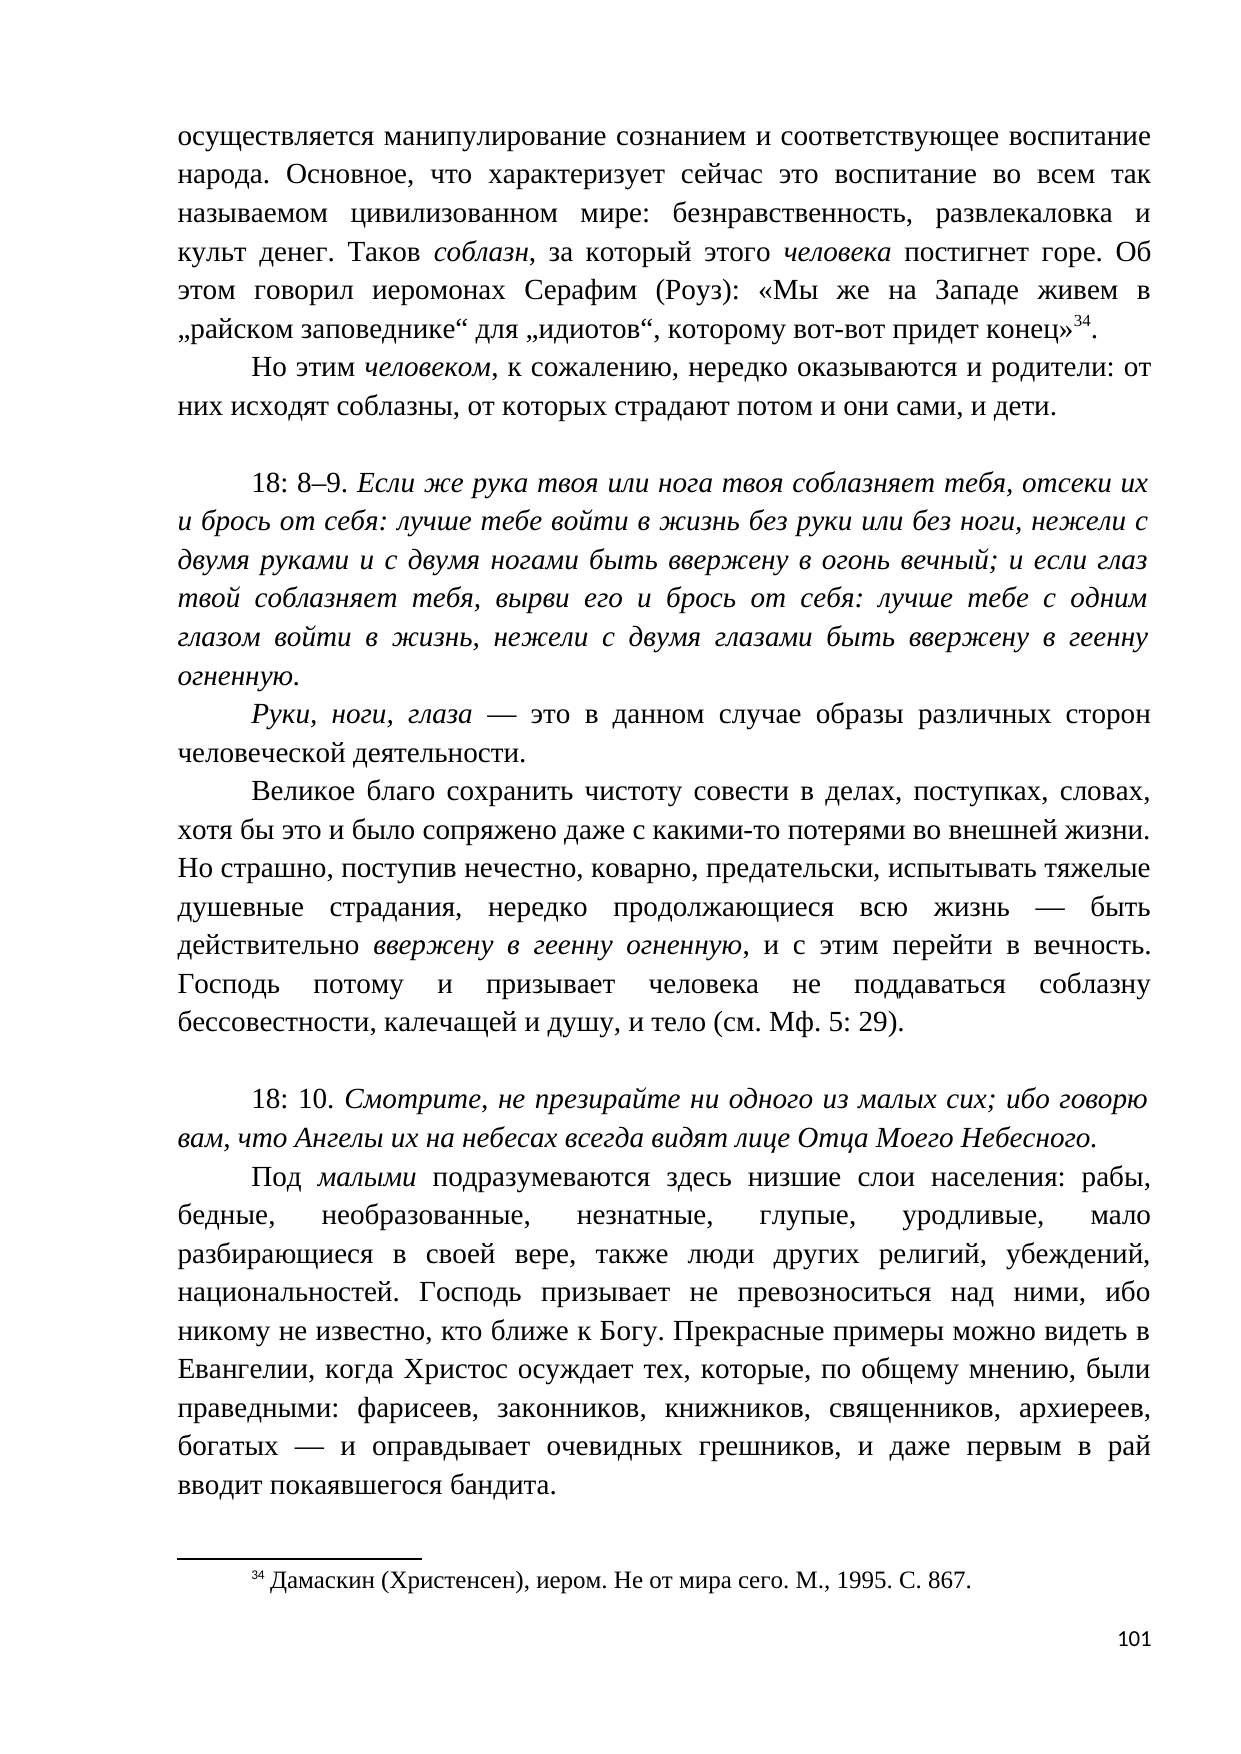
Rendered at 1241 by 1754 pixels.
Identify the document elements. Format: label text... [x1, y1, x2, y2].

text Великое благо сохранить чистоту совести в делах, поступках, словах, хотя бы это и было сопряжено даже с какими-то потерями во внешней жизни. Но страшно, поступив нечестно, коварно, предательски, испытывать тяжелые душевные страдания, нередко продолжающиеся всю жизнь — быть действительно ввержену в геенну огненную, и с этим перейти в вечность. Господь потому и призывает человека не поддаваться соблазну бессовестности, калечащей и душу, и тело (см. Мф. 5: 29). [177, 773, 1152, 1038]
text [177, 118, 1152, 344]
text Руки, ноги, глаза — это в данном случае образы различных сторон человеческой деятельности. [177, 696, 1152, 768]
text 18: 8–9. Если же рука твоя или нога твоя соблазняет тебя, отсеки их и брось от себя: лучше тебе войти в жизнь без руки или без ноги, нежели с двумя руками и с двумя ногами быть ввержену в огонь вечный; и если глаз твой соблазняет тебя, вырви его и брось от себя: лучше тебе с одним глазом войти в жизнь, нежели с двумя глазами быть ввержену в геенну огненную. [177, 465, 1152, 691]
text Под малыми подразумеваются здесь низшие слои населения: рабы, бедные, необразованные, незнатные, глупые, уродливые, мало разбирающиеся в своей вере, также люди других религий, убеждений, национальностей. Господь призывает не превозноситься над ними, ибо никому не известно, кто ближе к Богу. Прекрасные примеры можно видеть в Евангелии, когда Христос осуждает тех, которые, по общему мнению, были праведными: фарисеев, законников, книжников, священников, архиереев, богатых — и оправдывает очевидных грешников, и даже первым в рай вводит покаявшегося бандита. [177, 1159, 1152, 1501]
text Но этим человеком, к сожалению, нередко оказываются и родители: от них исходят соблазны, от которых страдают потом и они сами, и дети. [177, 349, 1152, 421]
text 18: 10. Смотрите, не презирайте ни одного из малых сих; ибо говорю вам, что Ангелы их на небесах всегда видят лице Отца Моего Небесного. [177, 1082, 1152, 1154]
